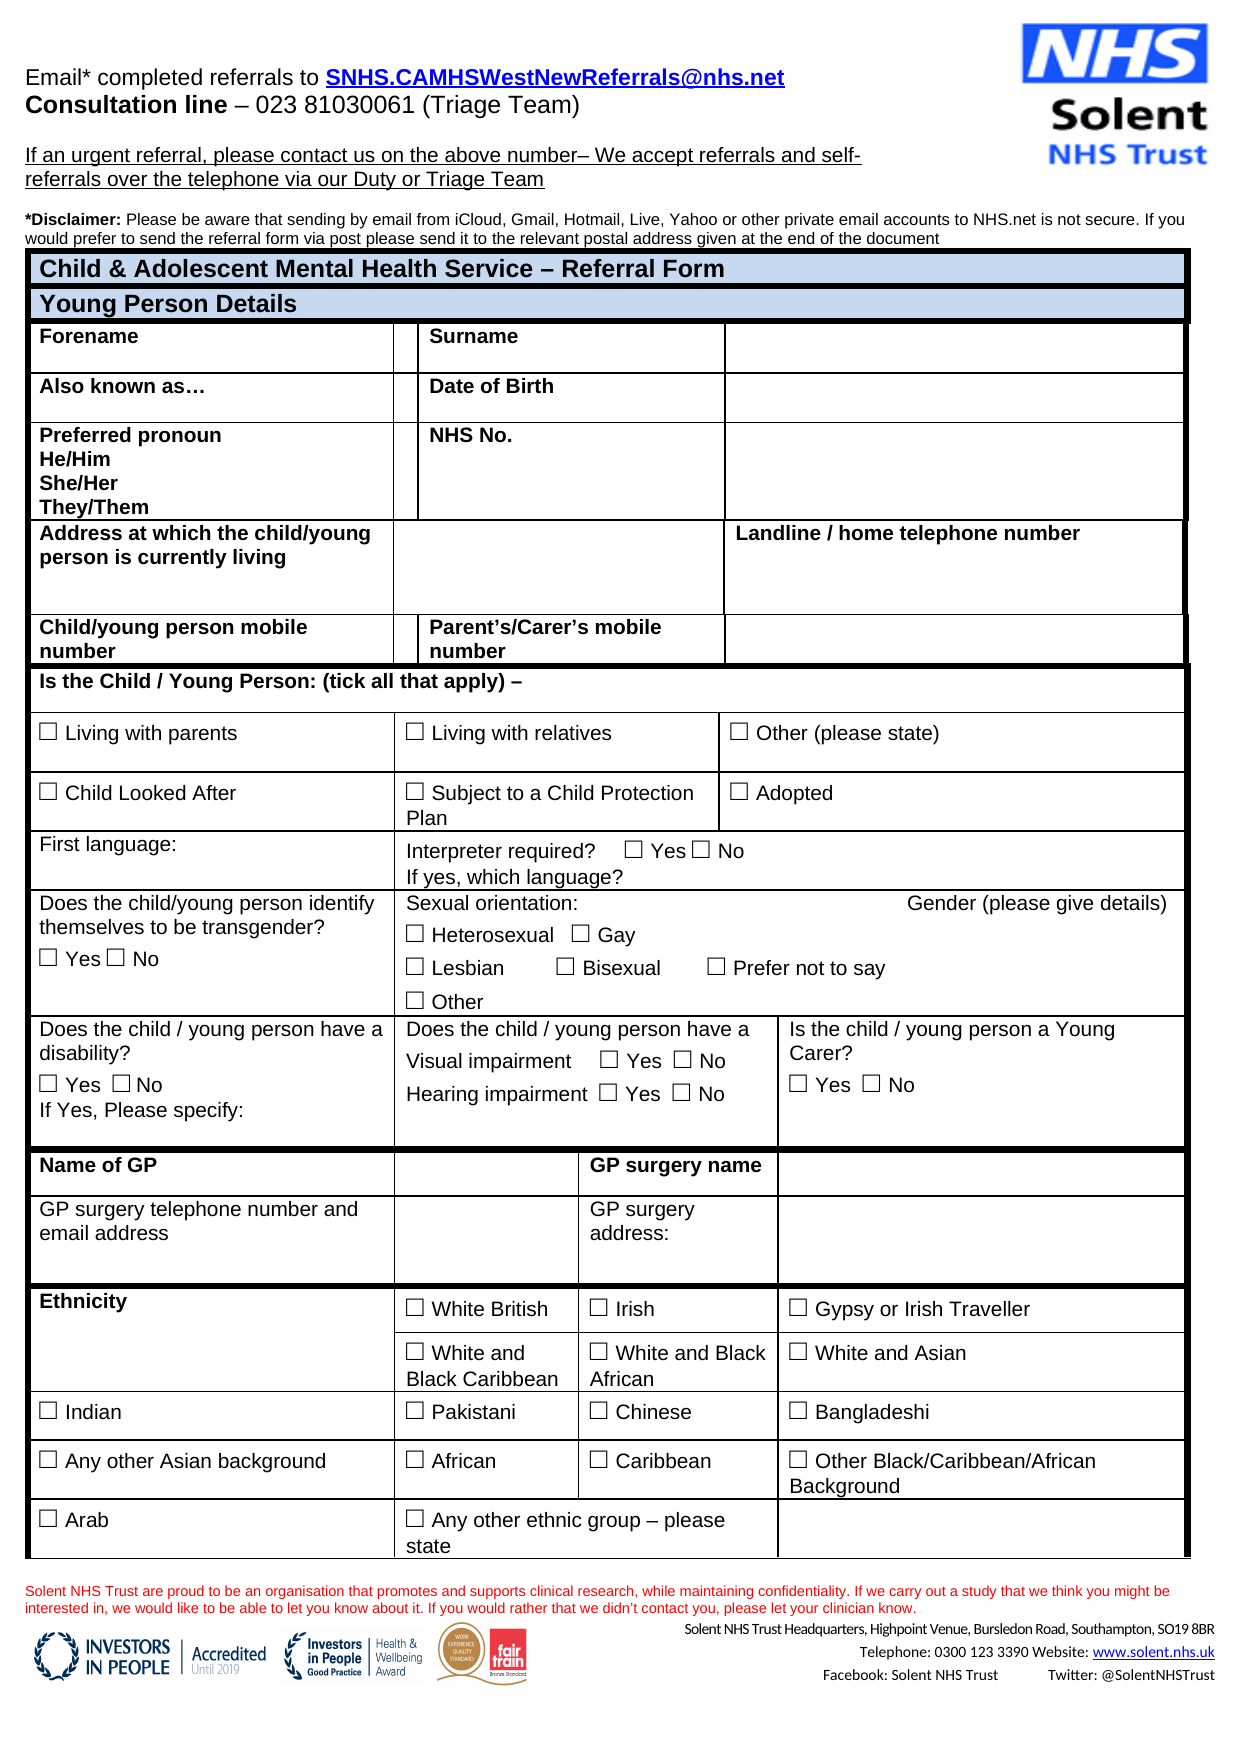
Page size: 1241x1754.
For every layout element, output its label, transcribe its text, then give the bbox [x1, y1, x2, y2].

table_cell Address at which the child/young person is currently living [31, 521, 393, 614]
table_cell [726, 374, 1183, 422]
table_cell □ Arab [31, 1500, 394, 1557]
text Consultation line – 023 81030061 (Triage Team) [25, 90, 930, 119]
picture [30, 1627, 269, 1685]
table_cell □ Indian [31, 1392, 394, 1439]
table_cell GP surgery name [579, 1153, 777, 1195]
table_cell GP surgery telephone number and email address [31, 1197, 394, 1283]
table_cell □ White British [395, 1289, 578, 1331]
table_cell [779, 1500, 1184, 1557]
picture [279, 1626, 427, 1686]
table_cell □ White and Black Caribbean [395, 1333, 578, 1391]
table_cell [726, 324, 1183, 372]
table_cell □ White and Black African [579, 1333, 777, 1391]
table_cell [394, 374, 417, 422]
table_cell □ Chinese [579, 1392, 777, 1439]
table_cell GP surgery address: [579, 1197, 777, 1283]
picture [436, 1621, 529, 1688]
table_cell □ Any other ethnic group – please state [395, 1500, 777, 1557]
table_cell Parent’s/Carer’s mobile number [419, 615, 724, 663]
table_cell [779, 1197, 1184, 1283]
table_header Child & Adolescent Mental Health Service – Referral Form [31, 254, 1184, 283]
table_cell [726, 615, 1183, 663]
table_cell Preferred pronoun He/Him She/Her They/Them [31, 423, 393, 519]
table_cell □ Pakistani [395, 1392, 578, 1439]
picture [930, 19, 1212, 166]
table_cell [726, 423, 1183, 519]
table_cell [395, 1153, 578, 1195]
table_cell Does the child / young person have a disability? □ Yes □ No If Yes, Please specify: [31, 1017, 394, 1146]
table_cell □ Caribbean [579, 1441, 777, 1498]
table_cell □ White and Asian [779, 1333, 1184, 1391]
table_cell Name of GP [31, 1153, 394, 1195]
table_cell □ Subject to a Child Protection Plan [395, 773, 718, 830]
table_cell [394, 521, 723, 614]
table_cell Does the child / young person have a Visual impairment □ Yes □ No Hearing impairment □ Yes □ No [395, 1017, 777, 1146]
table_cell Interpreter required? □ Yes □ No If yes, which language? [395, 832, 1184, 889]
table_cell [394, 324, 417, 372]
table_cell □ Other Black/Caribbean/African Background [779, 1441, 1184, 1498]
table_cell □ Other (please state) [720, 713, 1184, 771]
table_cell Ethnicity [31, 1289, 394, 1391]
table_cell Date of Birth [419, 374, 724, 422]
table_cell First language: [31, 832, 394, 889]
table_cell □ Child Looked After [31, 773, 394, 830]
table_cell □ African [395, 1441, 578, 1498]
table_cell Young Person Details [31, 289, 1184, 318]
text *Disclaimer: Please be aware that sending by email from iCloud, Gmail, Hotmail, Live, Yahoo or other private email accounts to NHS.net is not secure. If you would prefer to send the referral form via post please send it to the relevant postal address given at the end of the document [25, 210, 1215, 248]
table_cell □ Living with relatives [395, 713, 718, 771]
table_cell □ Any other Asian background [31, 1441, 394, 1498]
table_cell Sexual orientation: Gender (please give details) □ Heterosexual □ Gay □ Lesbian □ Bisexual □ Prefer not to say □ Other [395, 891, 1184, 1015]
table_cell □ Gypsy or Irish Traveller [779, 1289, 1184, 1331]
table_cell Is the Child / Young Person: (tick all that apply) – [31, 669, 1184, 712]
table_cell Also known as… [31, 374, 393, 422]
table_cell Surname [419, 324, 724, 372]
table_cell [394, 423, 417, 519]
table_cell [395, 1197, 578, 1283]
table_cell □ Bangladeshi [779, 1392, 1184, 1439]
table_cell □ Adopted [720, 773, 1184, 830]
table_cell [779, 1153, 1184, 1195]
table_cell NHS No. [419, 423, 724, 519]
table_cell □ Living with parents [31, 713, 394, 771]
text Email* completed referrals to SNHS.CAMHSWestNewReferrals@nhs.net [25, 63, 930, 90]
table_cell Does the child/young person identify themselves to be transgender? □ Yes □ No [31, 891, 394, 1015]
table_cell Is the child / young person a Young Carer? □ Yes □ No [779, 1017, 1184, 1146]
table_cell Forename [31, 324, 393, 372]
text If an urgent referral, please contact us on the above number– We accept referrals and self-referrals over the telephone via our Duty or Triage Team [25, 143, 1215, 191]
table_cell [394, 615, 417, 663]
table_cell Child/young person mobile number [31, 615, 393, 663]
table_cell Landline / home telephone number [725, 521, 1182, 614]
table_cell □ Irish [579, 1289, 777, 1331]
